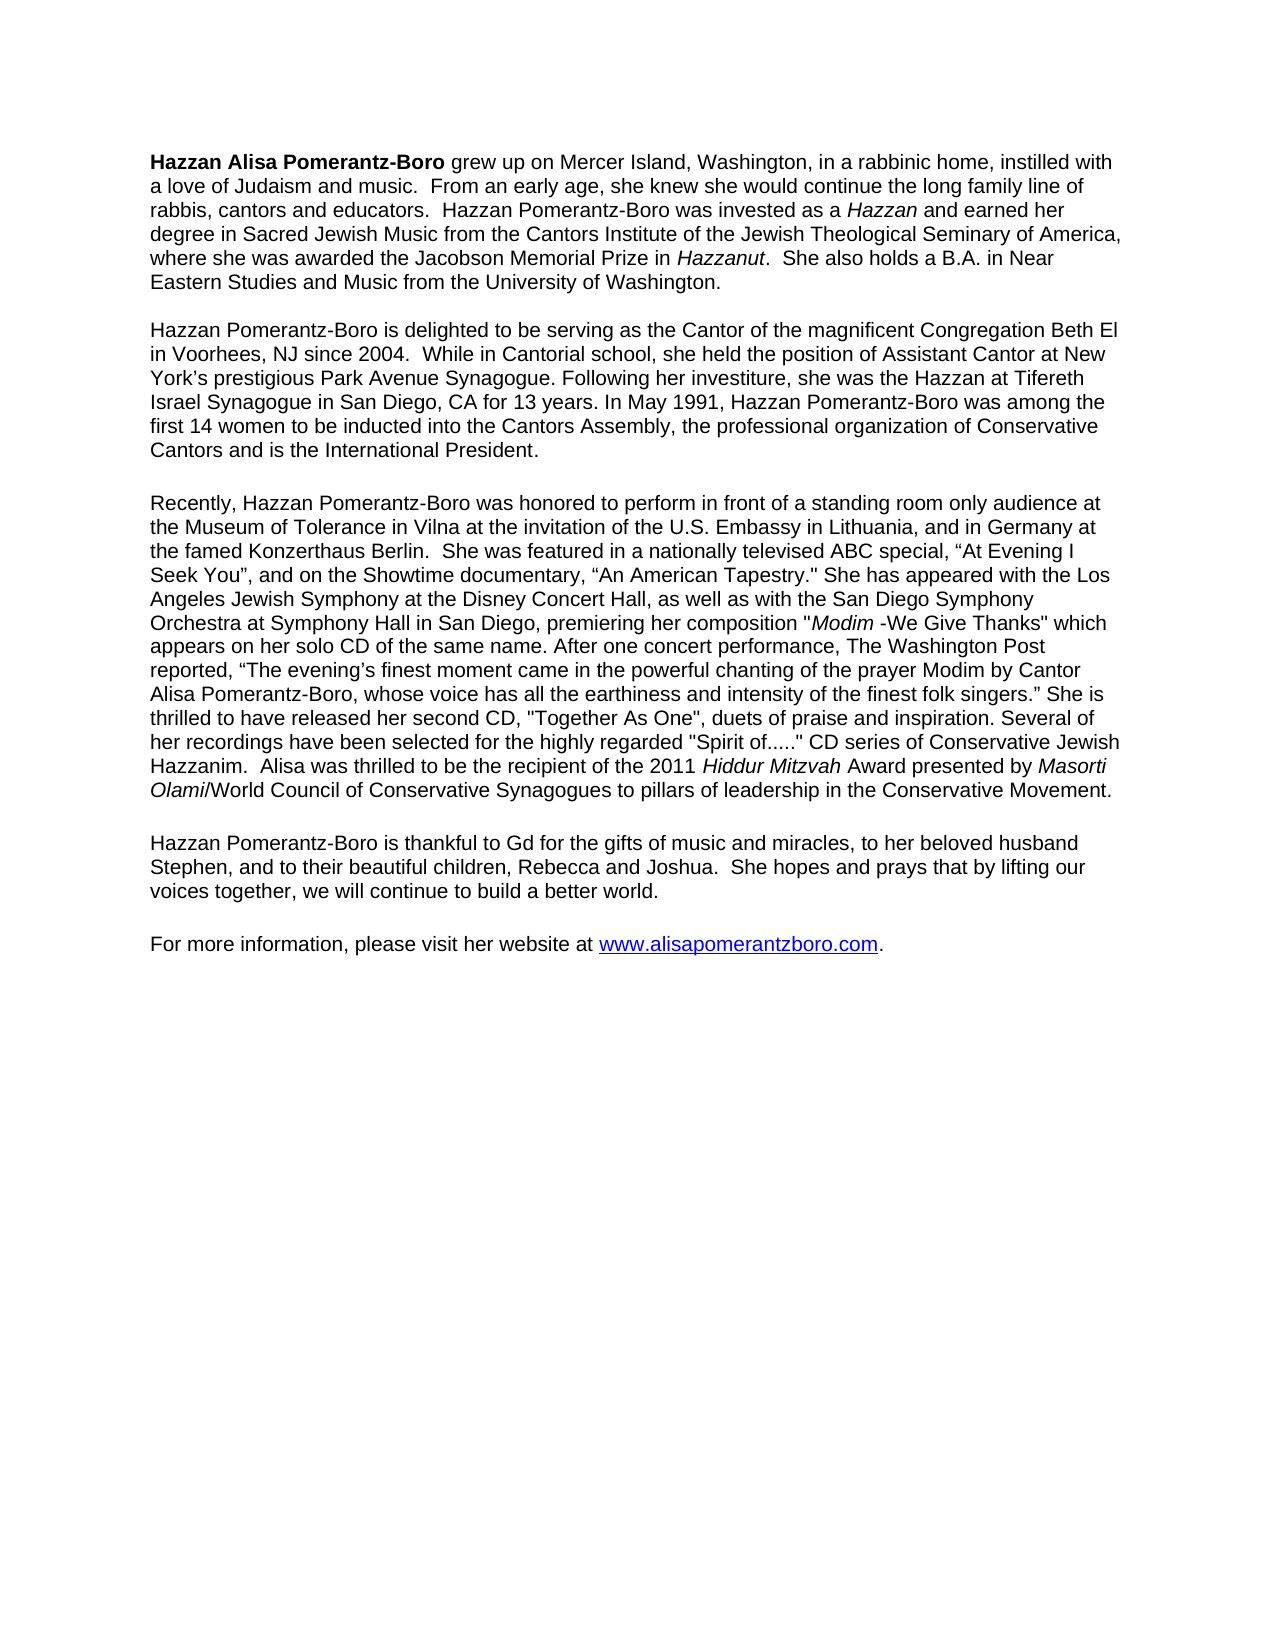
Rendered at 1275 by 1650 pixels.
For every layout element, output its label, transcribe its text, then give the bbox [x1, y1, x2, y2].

text For more information, please visit her website at www.alisapomerantzboro.com. [150, 932, 1125, 956]
text Recently, Hazzan Pomerantz-Boro was honored to perform in front of a standing room only audience at the Museum of Tolerance in Vilna at the invitation of the U.S. Embassy in Lithuania, and in Germany at the famed Konzerthaus Berlin. She was featured in a nationally televised ABC special, “At Evening I Seek You”, and on the Showtime documentary, “An American Tapestry." She has appeared with the Los Angeles Jewish Symphony at the Disney Concert Hall, as well as with the San Diego Symphony Orchestra at Symphony Hall in San Diego, premiering her composition "Modim -We Give Thanks" which appears on her solo CD of the same name. After one concert performance, The Washington Post reported, “The evening’s finest moment came in the powerful chanting of the prayer Modim by Cantor Alisa Pomerantz-Boro, whose voice has all the earthiness and intensity of the finest folk singers.” She is thrilled to have released her second CD, "Together As One", duets of praise and inspiration. Several of her recordings have been selected for the highly regarded "Spirit of....." CD series of Conservative Jewish Hazzanim. Alisa was thrilled to be the recipient of the 2011 Hiddur Mitzvah Award presented by Masorti Olami/World Council of Conservative Synagogues to pillars of leadership in the Conservative Movement. [150, 491, 1125, 802]
text Hazzan Pomerantz-Boro is thankful to Gd for the gifts of music and miracles, to her beloved husband Stephen, and to their beautiful children, Rebecca and Joshua. She hopes and prays that by lifting our voices together, we will continue to build a better world. [150, 831, 1125, 903]
text Hazzan Alisa Pomerantz-Boro grew up on Mercer Island, Washington, in a rabbinic home, instilled with a love of Judaism and music. From an early age, she knew she would continue the long family line of rabbis, cantors and educators. Hazzan Pomerantz-Boro was invested as a Hazzan and earned her degree in Sacred Jewish Music from the Cantors Institute of the Jewish Theological Seminary of America, where she was awarded the Jacobson Memorial Prize in Hazzanut. She also holds a B.A. in Near Eastern Studies and Music from the University of Washington. Hazzan Pomerantz-Boro is delighted to be serving as the Cantor of the magnificent Congregation Beth El in Voorhees, NJ since 2004. While in Cantorial school, she held the position of Assistant Cantor at New York’s prestigious Park Avenue Synagogue. Following her investiture, she was the Hazzan at Tifereth Israel Synagogue in San Diego, CA for 13 years. In May 1991, Hazzan Pomerantz-Boro was among the first 14 women to be inducted into the Cantors Assembly, the professional organization of Conservative Cantors and is the International President. [150, 150, 1125, 461]
